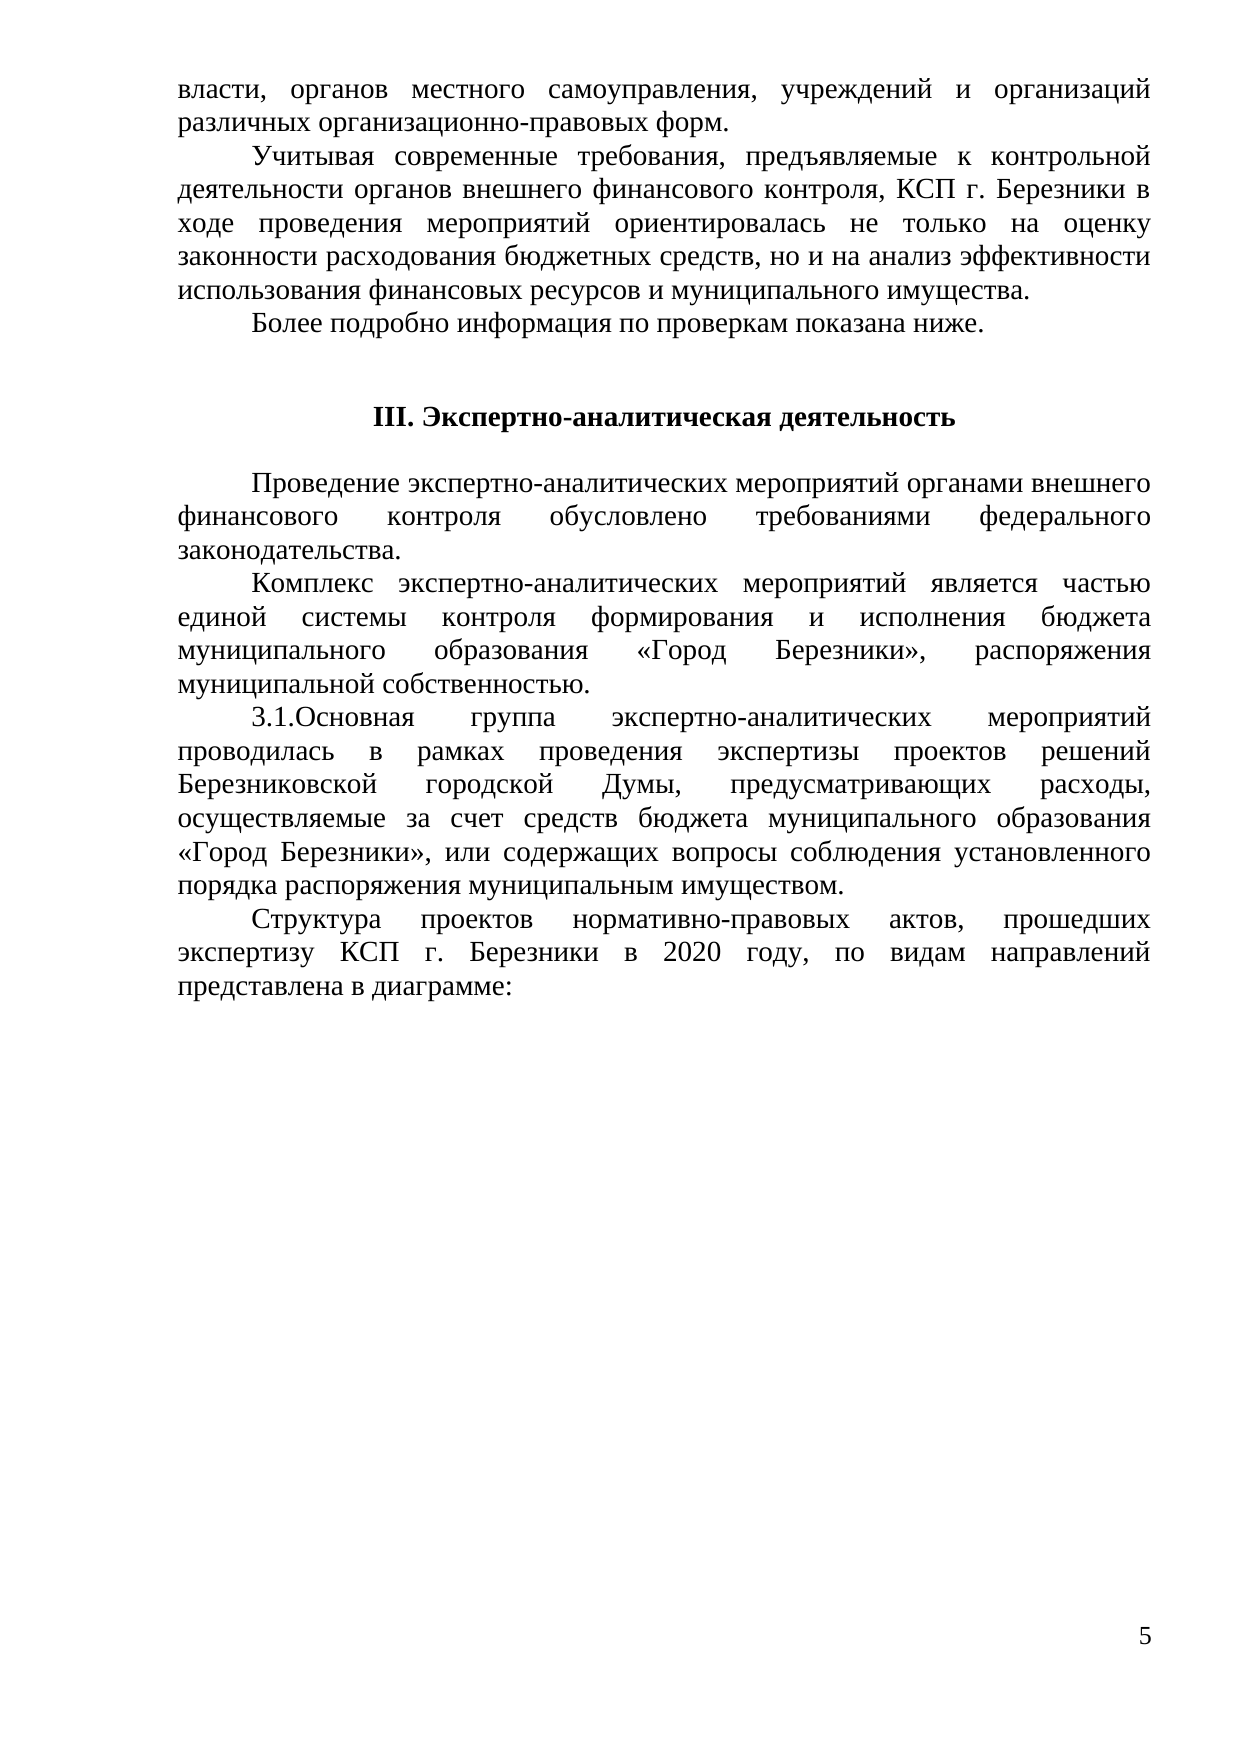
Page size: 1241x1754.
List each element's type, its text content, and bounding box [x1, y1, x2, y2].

text Более подробно информация по проверкам показана ниже. [177, 306, 1152, 339]
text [177, 71, 1152, 138]
text Учитывая современные требования, предъявляемые к контрольной деятельности органов внешнего финансового контроля, КСП г. Березники в ходе проведения мероприятий ориентировалась не только на оценку законности расходования бюджетных средств, но и на анализ эффективности использования финансовых ресурсов и муниципального имущества. [177, 138, 1152, 306]
text 3.1.Основная группа экспертно-аналитических мероприятий проводилась в рамках проведения экспертизы проектов решений Березниковской городской Думы, предусматривающих расходы, осуществляемые за счет средств бюджета муниципального образования «Город Березники», или содержащих вопросы соблюдения установленного порядка распоряжения муниципальным имуществом. [177, 699, 1152, 901]
text Комплекс экспертно-аналитических мероприятий является частью единой системы контроля формирования и исполнения бюджета муниципального образования «Город Березники», распоряжения муниципальной собственностью. [177, 565, 1152, 699]
text Структура проектов нормативно-правовых актов, прошедших экспертизу КСП г. Березники в 2020 году, по видам направлений представлена в диаграмме: [177, 901, 1152, 1001]
text III. Экспертно-аналитическая деятельность [177, 406, 1152, 431]
text Проведение экспертно-аналитических мероприятий органами внешнего финансового контроля обусловлено требованиями федерального законодательства. [177, 465, 1152, 565]
